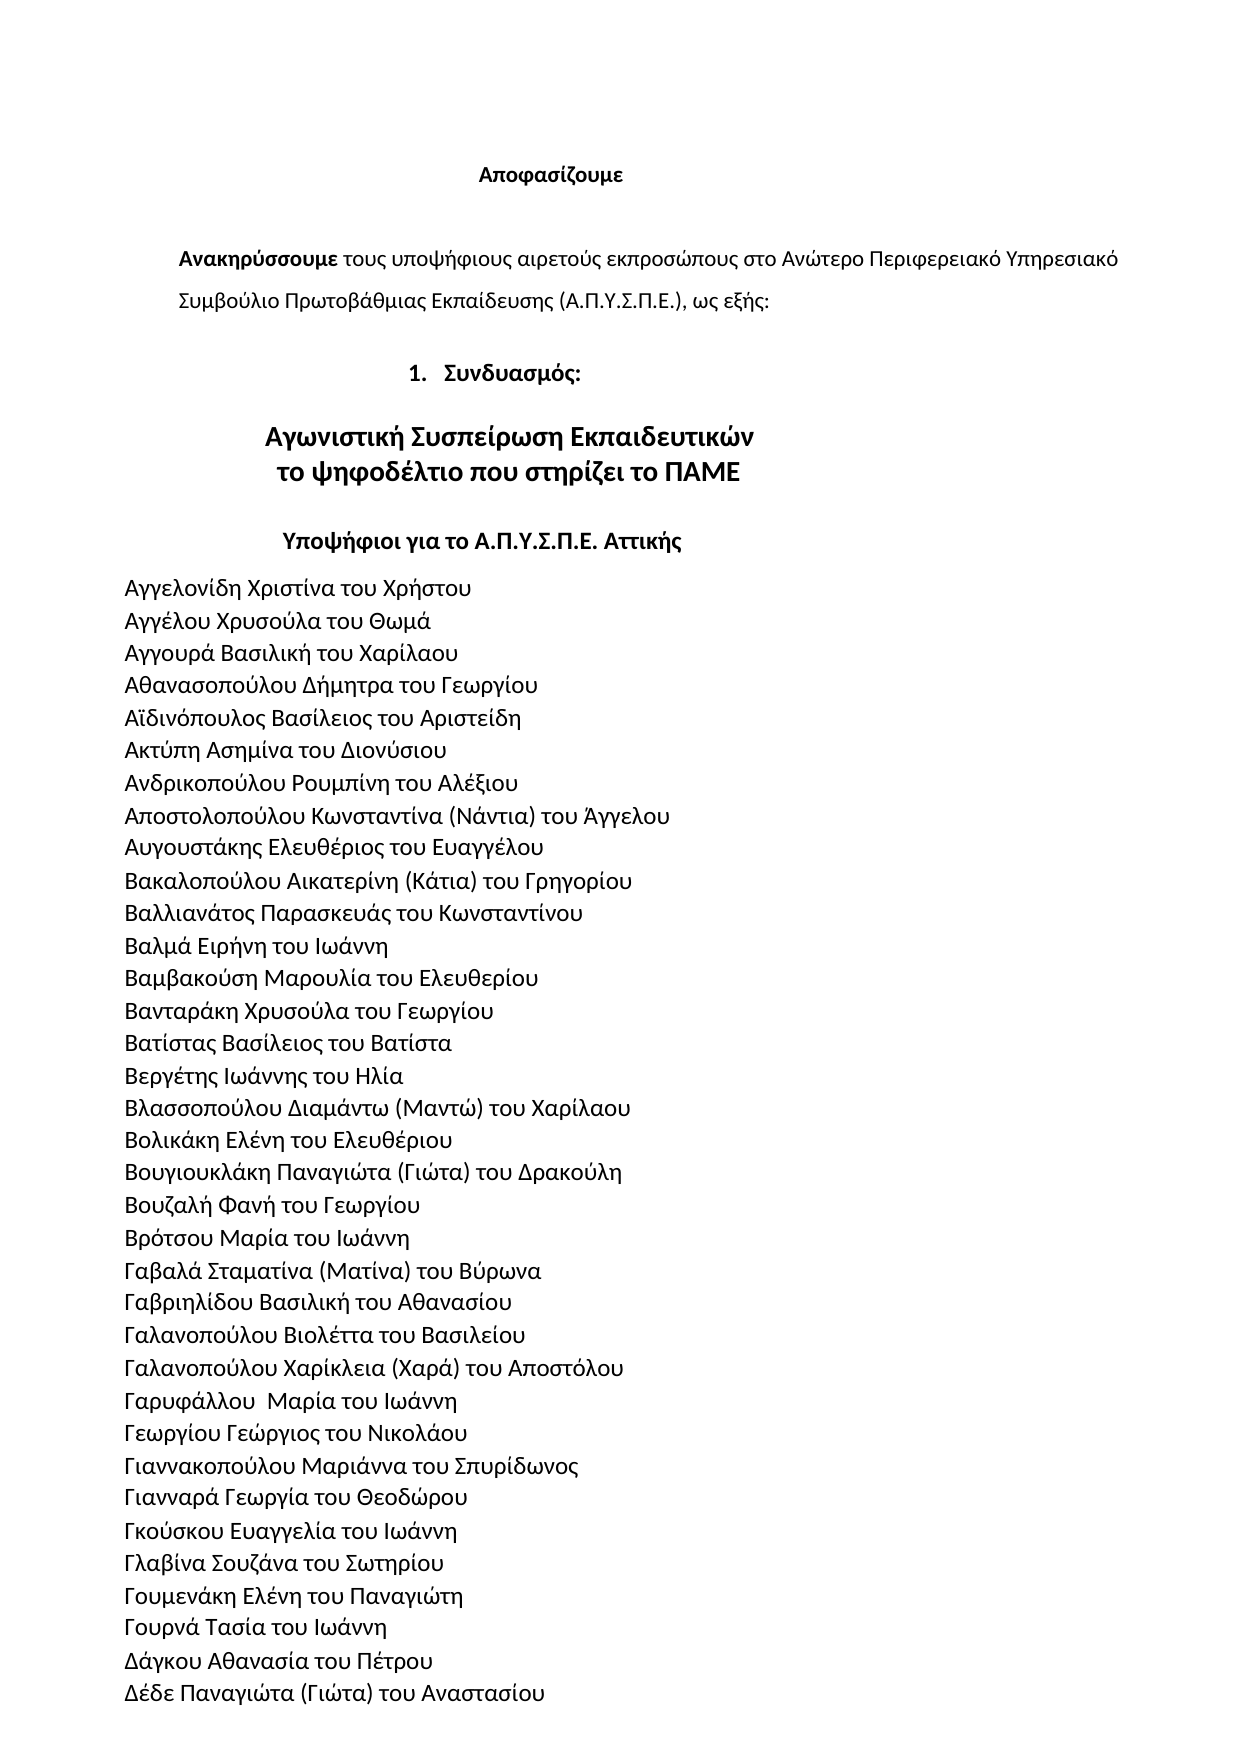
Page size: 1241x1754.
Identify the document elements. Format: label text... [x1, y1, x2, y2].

table_cell το ψηφοδέλτιο που στηρίζει το ΠΑΜΕ [102, 454, 1178, 525]
text Αποφασίζουμε [403, 160, 1122, 188]
table_cell Υποψήφιοι για το Α.Π.Υ.Σ.Π.Ε. Αττικής [102, 525, 1178, 1708]
text 1. Συνδυασμός: [148, 357, 1122, 387]
table_header Αγωνιστική Συσπείρωση Εκπαιδευτικών [102, 418, 1178, 453]
text Συμβούλιο Πρωτοβάθμιας Εκπαίδευσης (Α.Π.Υ.Σ.Π.Ε.), ως εξής: [103, 286, 1122, 314]
text Ανακηρύσσουμε τους υποψήφιους αιρετούς εκπροσώπους στο Ανώτερο Περιφερειακό Υπηρεσιακό [103, 244, 1122, 272]
